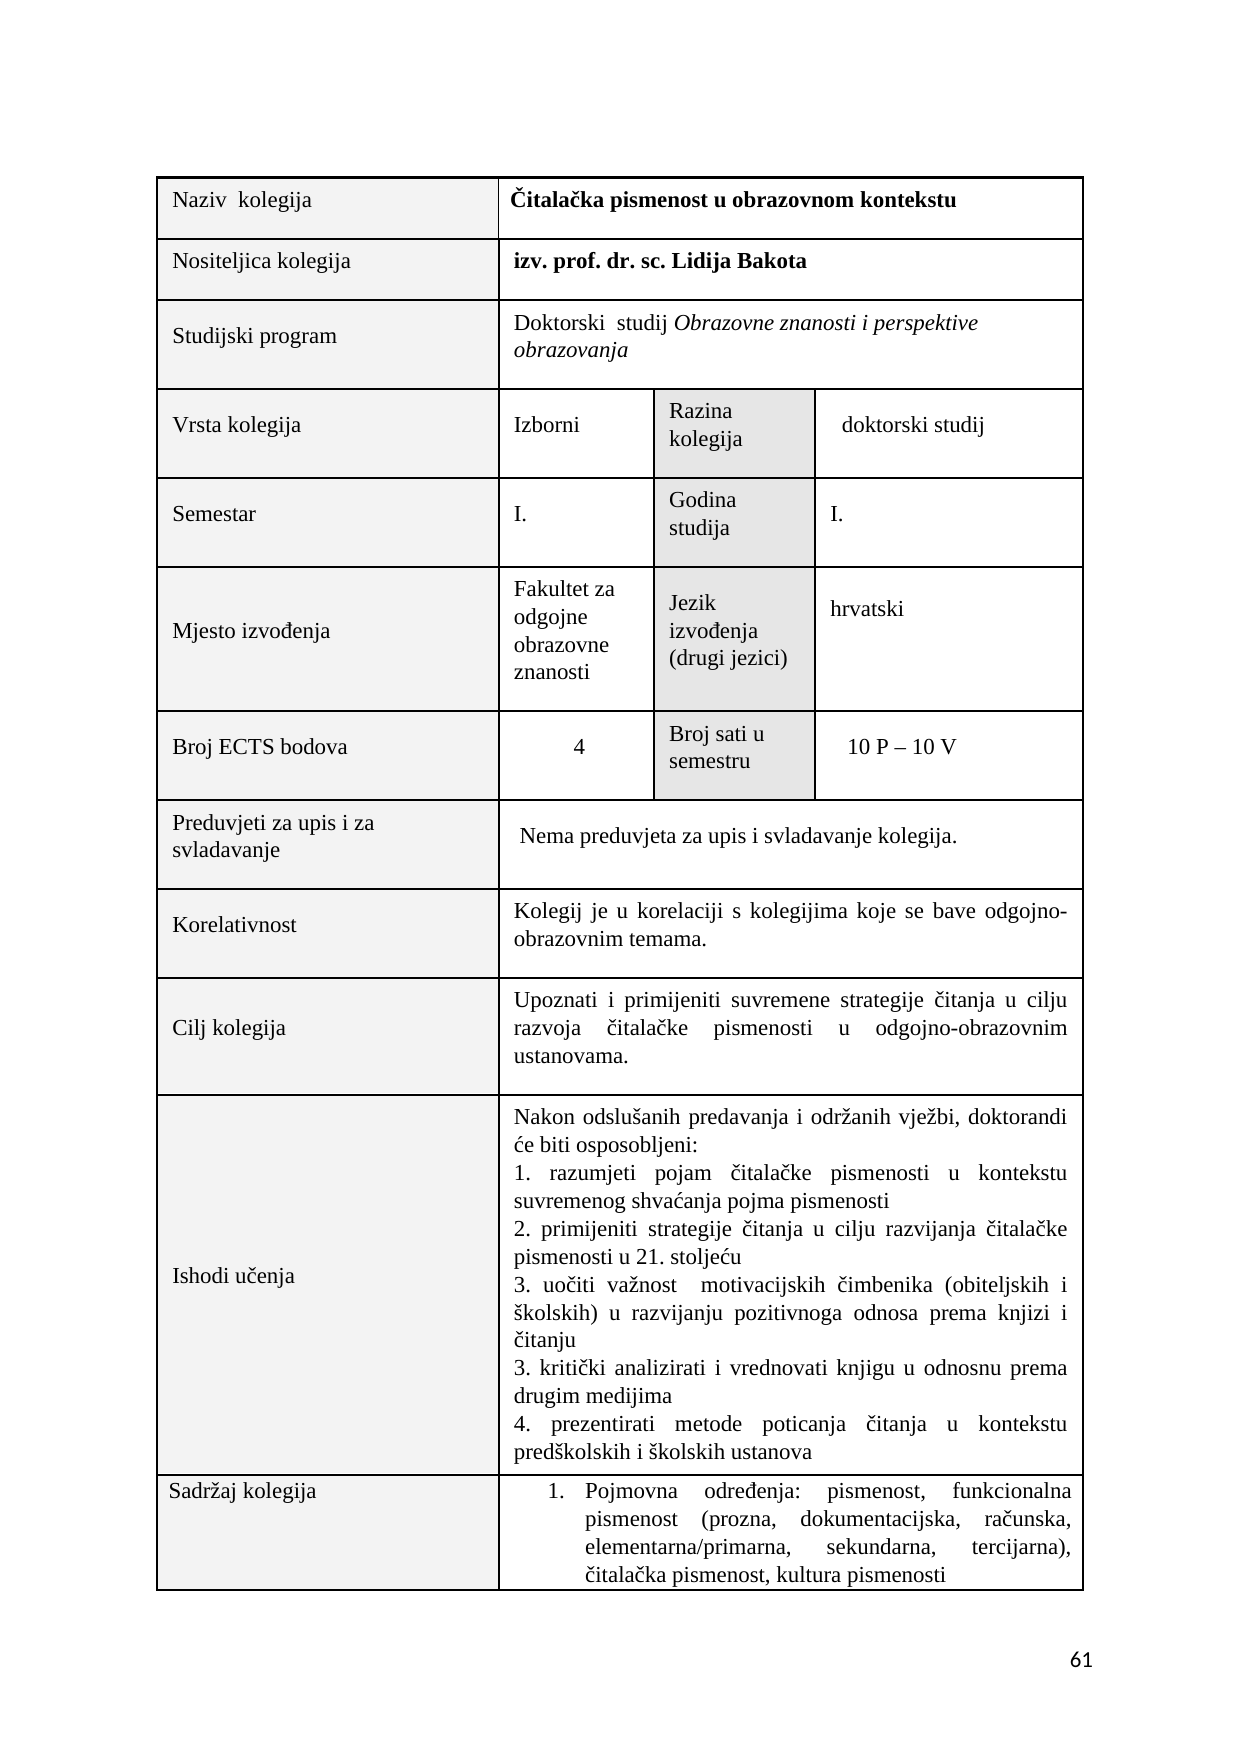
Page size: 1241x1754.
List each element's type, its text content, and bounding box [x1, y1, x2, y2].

table_cell Nakon odslušanih predavanja i održanih vježbi, doktorandi će biti osposobljeni: 1. razumjeti pojam čitalačke pismenosti u kontekstu suvremenog shvaćanja pojma pismenosti 2. primijeniti strategije čitanja u cilju razvijanja čitalačke pismenosti u 21. stoljeću 3. uočiti važnost motivacijskih čimbenika (obiteljskih i školskih) u razvijanju pozitivnoga odnosa prema knjizi i čitanju 3. kritički analizirati i vrednovati knjigu u odnosnu prema drugim medijima 4. prezentirati metode poticanja čitanja u kontekstu predškolskih i školskih ustanova [500, 1096, 1082, 1473]
table_cell izv. prof. dr. sc. Lidija Bakota [500, 240, 1082, 299]
table_cell doktorski studij [816, 390, 1082, 477]
table_header Naziv kolegija [158, 179, 498, 238]
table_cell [500, 1476, 1082, 1589]
table_cell I. [500, 479, 653, 566]
table_cell Cilj kolegija [158, 979, 498, 1093]
table_cell Sadržaj kolegija [158, 1476, 498, 1589]
table_cell Jezik izvođenja (drugi jezici) [655, 568, 814, 710]
table_cell Razina kolegija [655, 390, 814, 477]
table_cell Studijski program [158, 301, 498, 388]
table_cell Broj sati u semestru [655, 712, 814, 799]
table_cell Semestar [158, 479, 498, 566]
table_cell Vrsta kolegija [158, 390, 498, 477]
table_cell Fakultet za odgojne obrazovne znanosti [500, 568, 653, 710]
table_cell Korelativnost [158, 890, 498, 977]
table_cell I. [816, 479, 1082, 566]
table_cell Nositeljica kolegija [158, 240, 498, 299]
table_header Čitalačka pismenost u obrazovnom kontekstu [499, 179, 1082, 238]
table_cell 10 P – 10 V [816, 712, 1082, 799]
table_cell Kolegij je u korelaciji s kolegijima koje se bave odgojno-obrazovnim temama. [500, 890, 1082, 977]
table_cell Broj ECTS bodova [158, 712, 498, 799]
table_cell 4 [500, 712, 653, 799]
table_cell Upoznati i primijeniti suvremene strategije čitanja u cilju razvoja čitalačke pismenosti u odgojno-obrazovnim ustanovama. [500, 979, 1082, 1093]
table_cell Godina studija [655, 479, 814, 566]
table_cell Ishodi učenja [158, 1096, 498, 1473]
table_cell Doktorski studij Obrazovne znanosti i perspektive obrazovanja [500, 301, 1082, 388]
table_cell Izborni [500, 390, 653, 477]
table_cell hrvatski [816, 568, 1082, 710]
table_cell Mjesto izvođenja [158, 568, 498, 710]
table_cell Nema preduvjeta za upis i svladavanje kolegija. [500, 801, 1082, 888]
table_cell Preduvjeti za upis i za svladavanje [158, 801, 498, 888]
